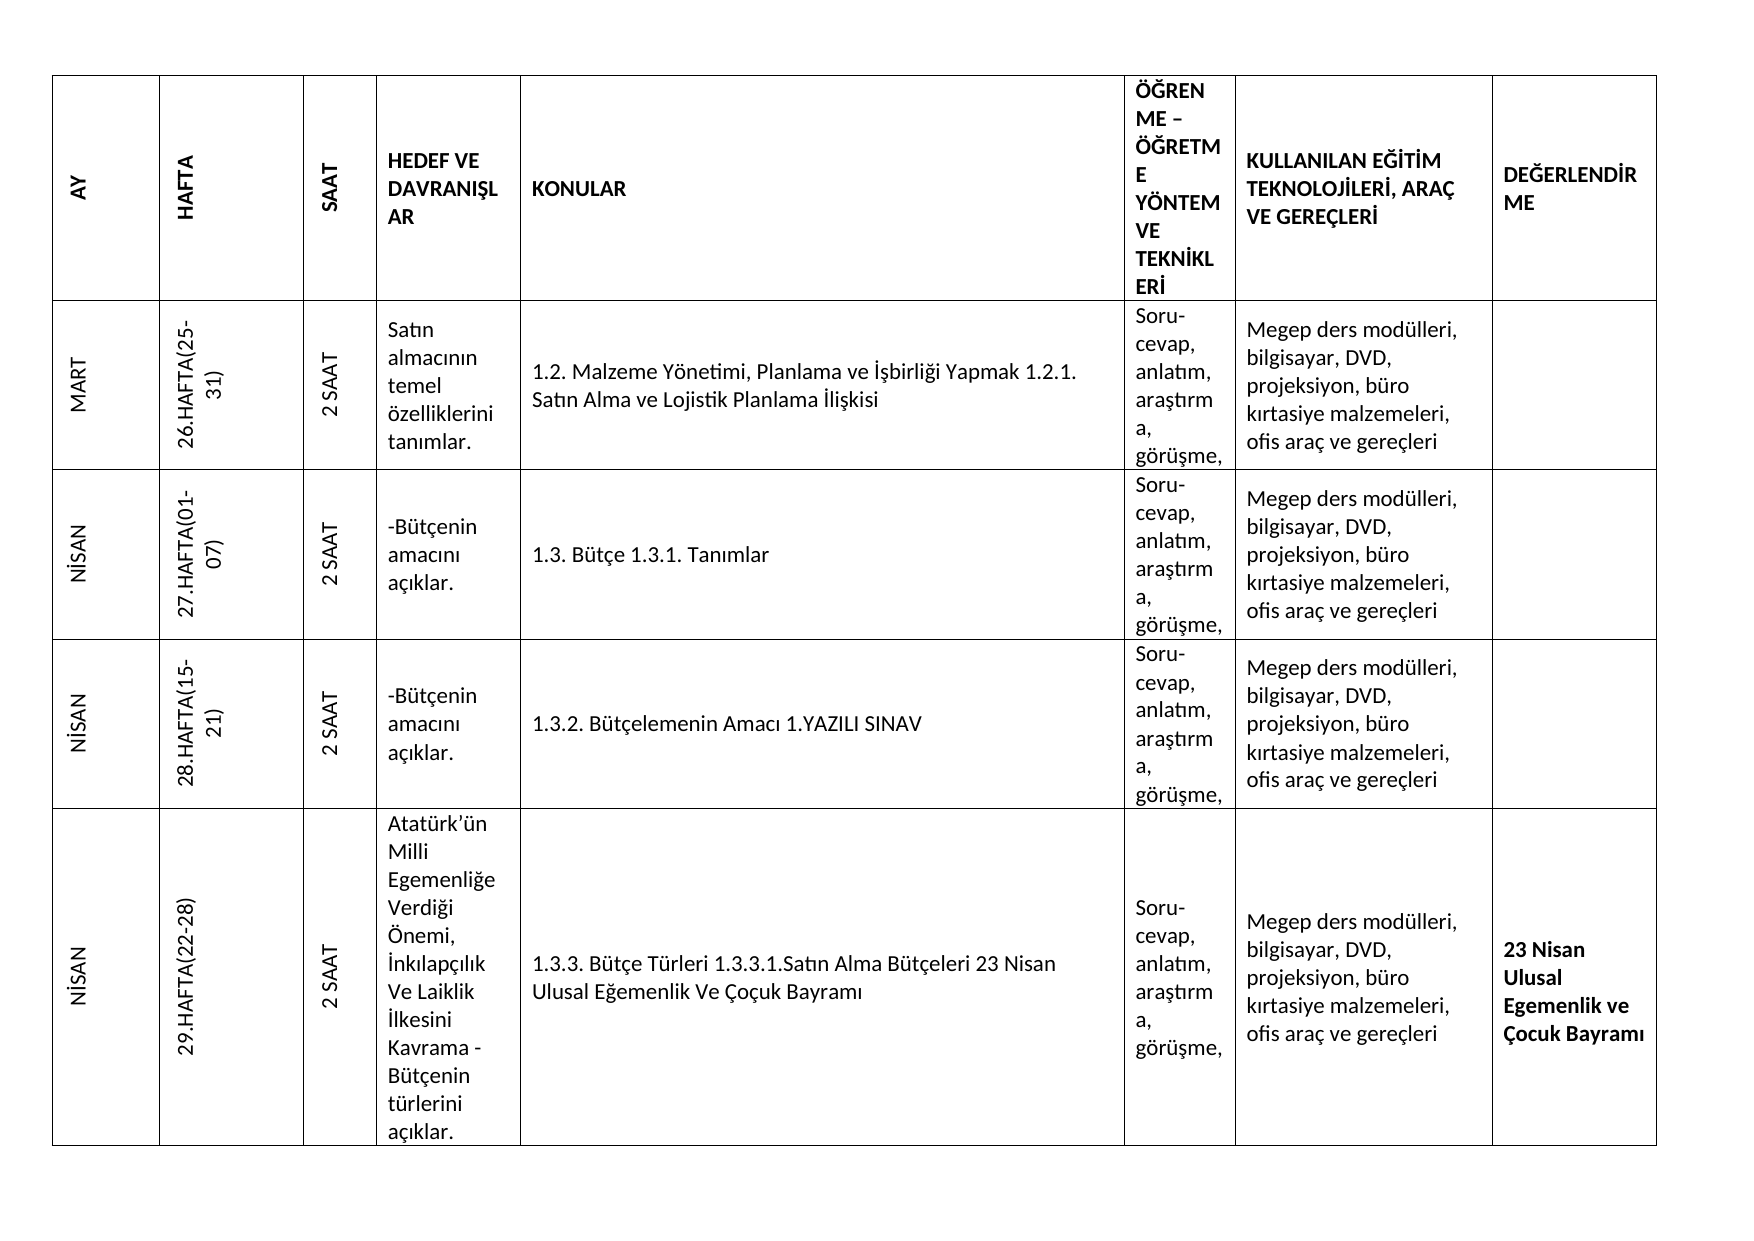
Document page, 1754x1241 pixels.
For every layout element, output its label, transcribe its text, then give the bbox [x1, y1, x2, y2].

table_cell 29.HAFTA(22-28) [160, 809, 303, 1145]
table_header HAFTA [160, 76, 303, 300]
table_cell NİSAN [53, 470, 159, 638]
table_cell Megep ders modülleri, bilgisayar, DVD, projeksiyon, büro kırtasiye malzemeleri, ofis araç ve gereçleri [1236, 640, 1492, 808]
table_cell 2 SAAT [304, 809, 376, 1145]
table_header ÖĞRENME – ÖĞRETME YÖNTEM VE TEKNİKLERİ [1125, 76, 1235, 300]
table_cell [377, 301, 520, 469]
table_cell 28.HAFTA(15-21) [160, 640, 303, 808]
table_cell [1236, 809, 1492, 1145]
table_cell 2 SAAT [304, 301, 376, 469]
table_header KONULAR [521, 76, 1124, 300]
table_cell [1125, 809, 1235, 1145]
table_cell [1493, 301, 1656, 469]
table_cell 1.3.3. Bütçe Türleri 1.3.3.1.Satın Alma Bütçeleri 23 Nisan Ulusal Eğemenlik Ve Çoçuk Bayramı [521, 809, 1124, 1145]
table_cell Soru-cevap, anlatım, araştırma, görüşme, [1125, 640, 1235, 808]
table_cell [1493, 470, 1656, 638]
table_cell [1236, 301, 1492, 469]
table_cell NİSAN [53, 640, 159, 808]
table_header HEDEF VE DAVRANIŞLAR [377, 76, 520, 300]
table_header KULLANILAN EĞİTİM TEKNOLOJİLERİ, ARAÇ VE GEREÇLERİ [1236, 76, 1492, 300]
table_cell 1.2. Malzeme Yönetimi, Planlama ve İşbirliği Yapmak 1.2.1. Satın Alma ve Lojistik Planlama İlişkisi [521, 301, 1124, 469]
table_cell 2 SAAT [304, 640, 376, 808]
table_cell -Bütçenin amacını açıklar. [377, 640, 520, 808]
table_header AY [53, 76, 159, 300]
table_cell 1.3.2. Bütçelemenin Amacı 1.YAZILI SINAV [521, 640, 1124, 808]
table_cell 23 Nisan Ulusal Egemenlik ve Çocuk Bayramı [1493, 809, 1656, 1145]
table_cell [1125, 301, 1235, 469]
table_header DEĞERLENDİRME [1493, 76, 1656, 300]
table_header SAAT [304, 76, 376, 300]
table_cell Soru-cevap, anlatım, araştırma, görüşme, [1125, 470, 1235, 638]
table_cell Atatürk’ün Milli Egemenliğe Verdiği Önemi, İnkılapçılık Ve Laiklik İlkesini Kavrama -Bütçenin türlerini açıklar. [377, 809, 520, 1145]
table_cell [1493, 640, 1656, 808]
table_cell Megep ders modülleri, bilgisayar, DVD, projeksiyon, büro kırtasiye malzemeleri, ofis araç ve gereçleri [1236, 470, 1492, 638]
table_cell MART [53, 301, 159, 469]
table_cell NİSAN [53, 809, 159, 1145]
table_cell 2 SAAT [304, 470, 376, 638]
table_cell -Bütçenin amacını açıklar. [377, 470, 520, 638]
table_cell 27.HAFTA(01-07) [160, 470, 303, 638]
table_cell 26.HAFTA(25-31) [160, 301, 303, 469]
table_cell 1.3. Bütçe 1.3.1. Tanımlar [521, 470, 1124, 638]
